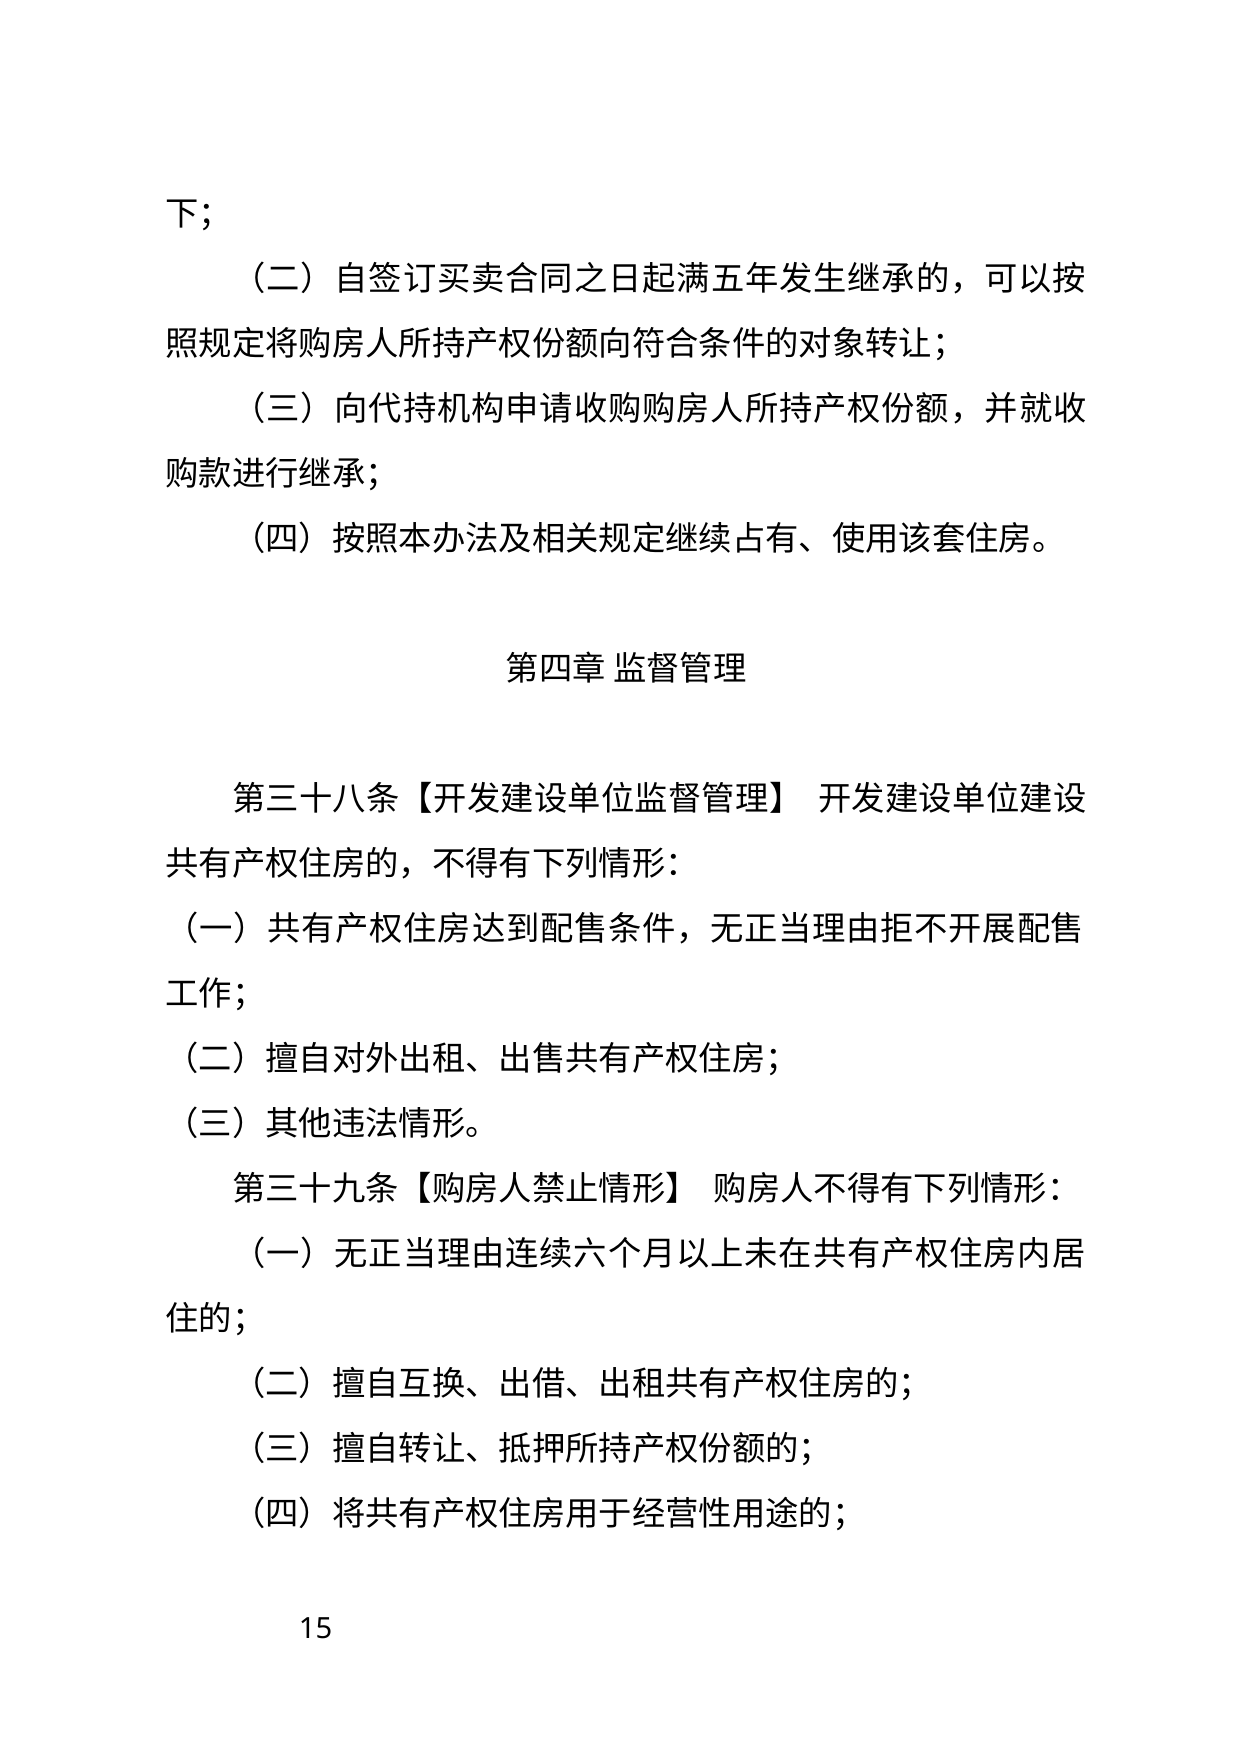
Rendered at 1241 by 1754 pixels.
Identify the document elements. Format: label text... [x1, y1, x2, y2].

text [165, 178, 1087, 243]
text （四）按照本办法及相关规定继续占有、使用该套住房。 [165, 503, 1087, 568]
text （二）自签订买卖合同之日起满五年发生继承的，可以按照规定将购房人所持产权份额向符合条件的对象转让； [165, 243, 1087, 373]
text （二）擅自对外出租、出售共有产权住房； [165, 1023, 1087, 1088]
text （三）擅自转让、抵押所持产权份额的； [165, 1413, 1087, 1478]
text （四）将共有产权住房用于经营性用途的； [165, 1478, 1087, 1543]
text 第三十八条【开发建设单位监督管理】 开发建设单位建设共有产权住房的，不得有下列情形： [165, 763, 1087, 893]
text （三）向代持机构申请收购购房人所持产权份额，并就收购款进行继承； [165, 373, 1087, 503]
text 第四章 监督管理 [165, 633, 1087, 698]
text （一）无正当理由连续六个月以上未在共有产权住房内居住的； [165, 1218, 1087, 1348]
text （一）共有产权住房达到配售条件，无正当理由拒不开展配售工作； [165, 893, 1087, 1023]
text （三）其他违法情形。 [165, 1088, 1087, 1153]
text 第三十九条【购房人禁止情形】 购房人不得有下列情形： [165, 1153, 1087, 1218]
text （二）擅自互换、出借、出租共有产权住房的； [165, 1348, 1087, 1413]
